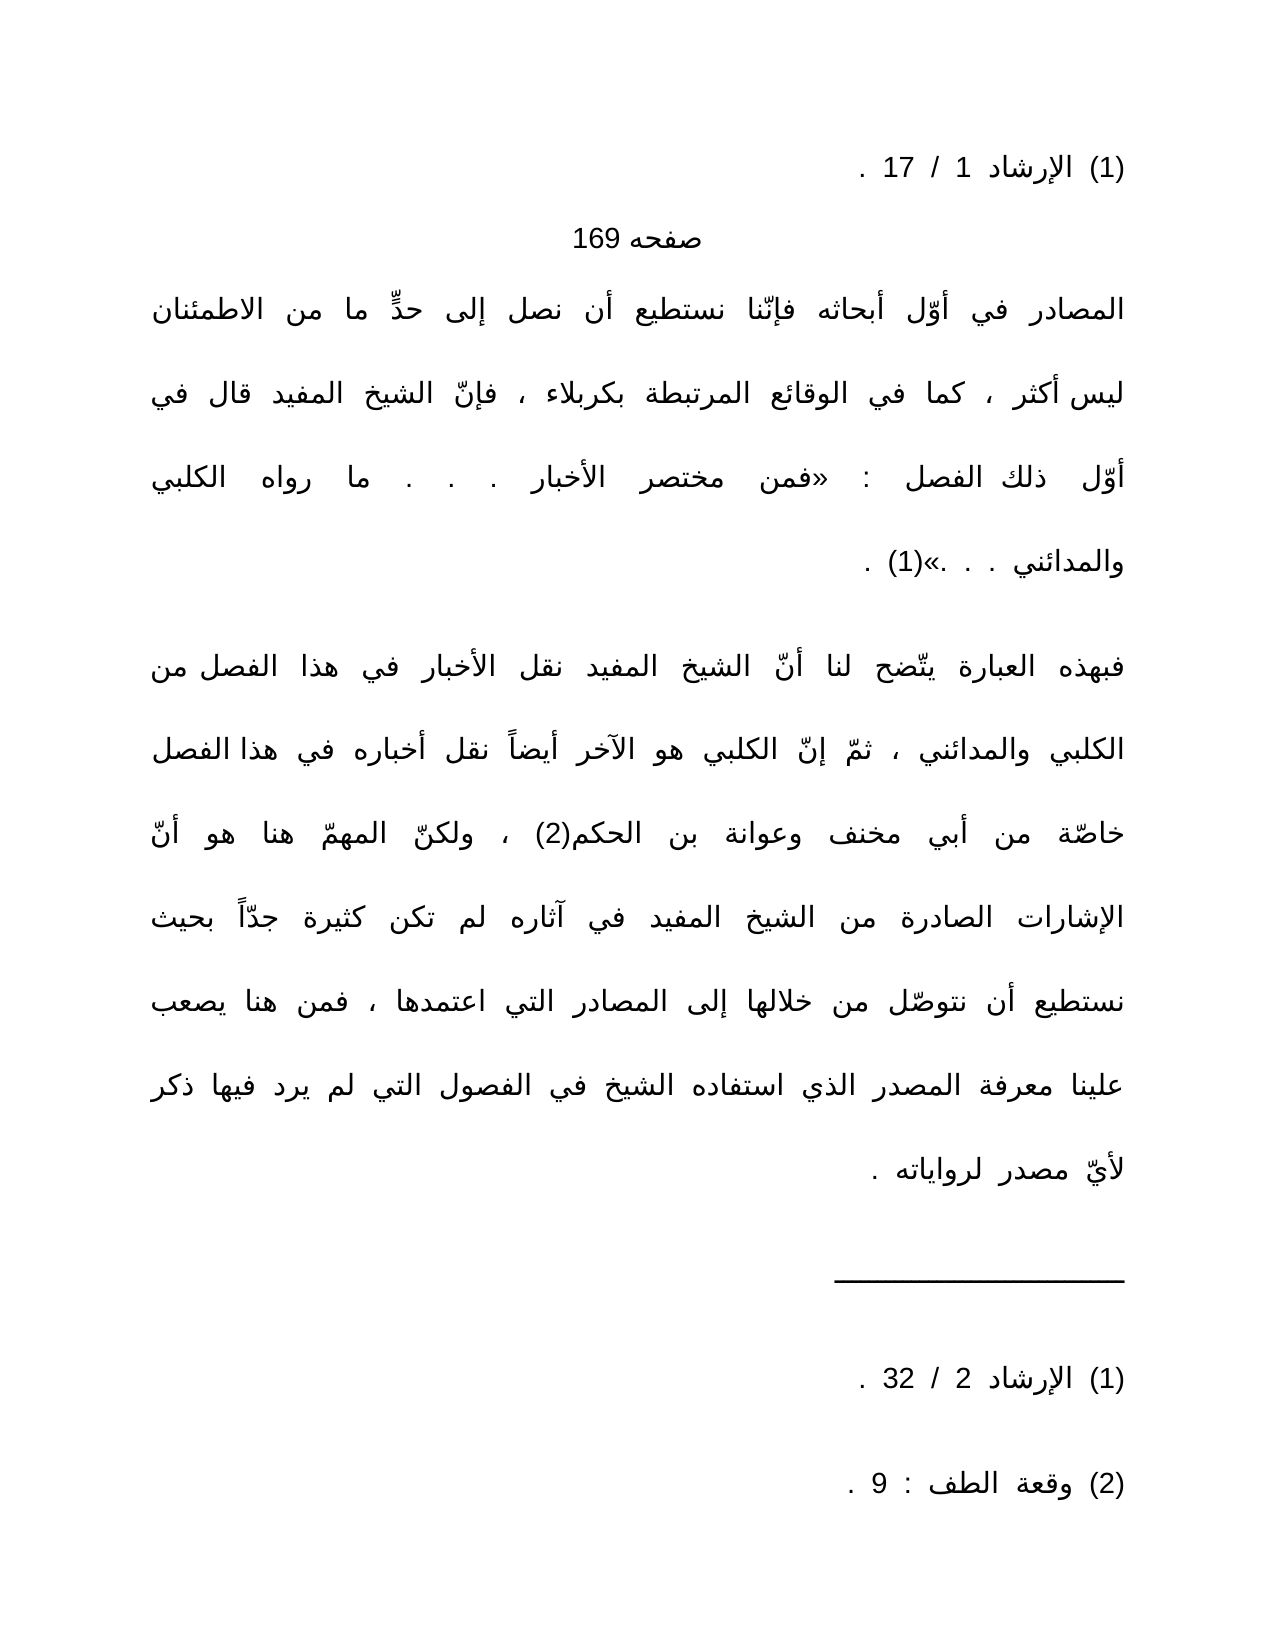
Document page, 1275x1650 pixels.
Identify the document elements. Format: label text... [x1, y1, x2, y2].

text المصادر في أوّل أبحاثه فإنّنا نستطيع أن نصل إلى حدٍّ ما من الاطمئنان ليس أكثر ، كما في الوقائع المرتبطة بكربلاء ، فإنّ الشيخ المفيد قال في أوّل ذلك الفصل : «فمن مختصر الأخبار . . . ما رواه الكلبي والمدائني . . .»(1) . [150, 292, 1125, 577]
text (1) الإرشاد 2 / 32 . [150, 1361, 1125, 1394]
text فبهذه العبارة يتّضح لنا أنّ الشيخ المفيد نقل الأخبار في هذا الفصل من الكلبي والمدائني ، ثمّ إنّ الكلبي هو الآخر أيضاً نقل أخباره في هذا الفصل خاصّة من أبي مخنف وعوانة بن الحكم(2) ، ولكنّ المهمّ هنا هو أنّ الإشارات الصادرة من الشيخ المفيد في آثاره لم تكن كثيرة جدّاً بحيث نستطيع أن نتوصّل من خلالها إلى المصادر التي اعتمدها ، فمن هنا يصعب علينا معرفة المصدر الذي استفاده الشيخ في الفصول التي لم يرد فيها ذكر لأيّ مصدر لرواياته . [150, 648, 1125, 1185]
text صفحه 169 [150, 221, 1125, 255]
text (2) وقعة الطف : 9 . [150, 1466, 1125, 1499]
text (1) الإرشاد 1 / 17 . [150, 150, 1125, 183]
text ــــــــــــــــــــــــــــــــــ [150, 1256, 1125, 1290]
